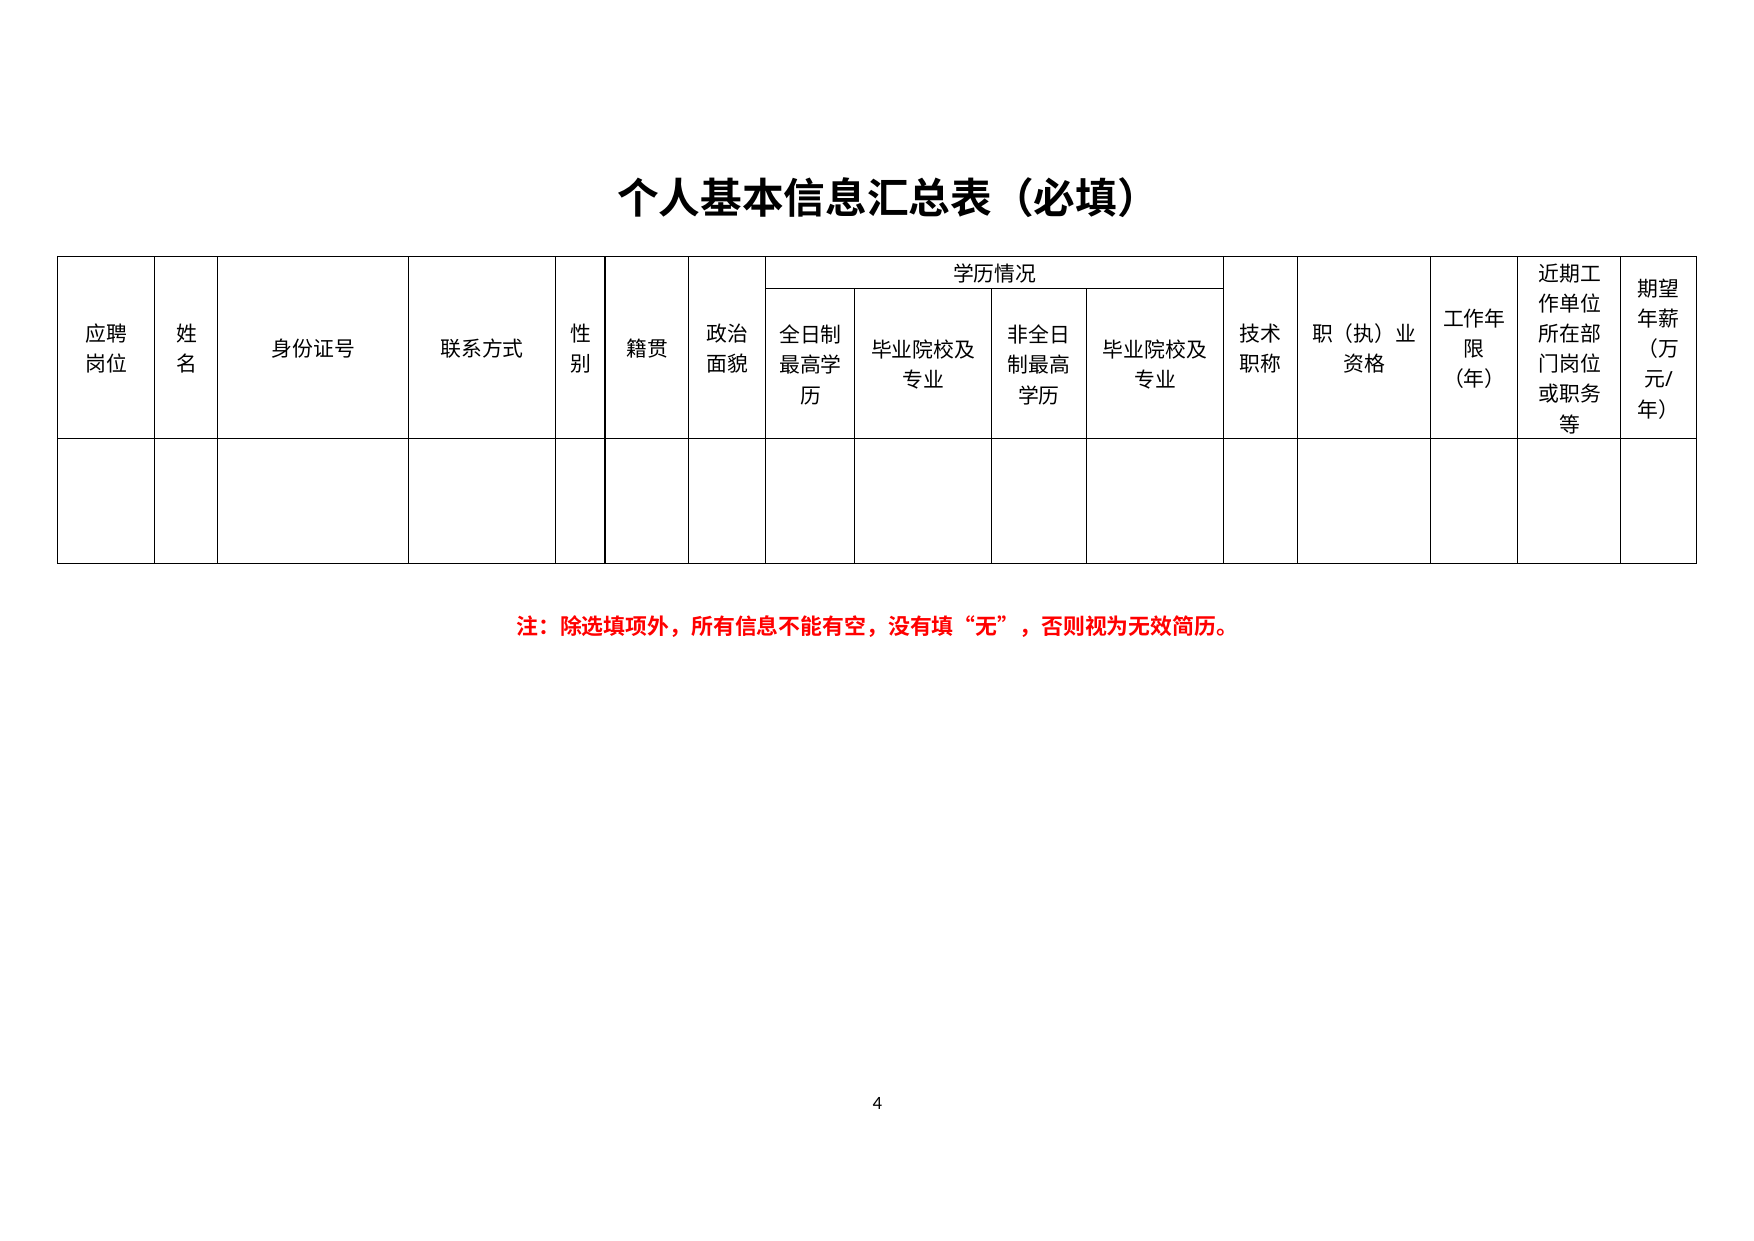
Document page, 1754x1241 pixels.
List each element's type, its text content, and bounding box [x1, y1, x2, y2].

table_cell [1621, 439, 1696, 563]
table_cell 毕业院校及专业 [1087, 289, 1223, 438]
table_header 性别 [556, 257, 604, 438]
table_cell [606, 439, 688, 563]
table_cell 非全日制最高学历 [992, 289, 1086, 438]
table_cell [556, 439, 604, 563]
table_cell [155, 439, 217, 563]
table_cell [1298, 439, 1430, 563]
table_header 职（执）业资格 [1298, 257, 1430, 438]
table_header 工作年限（年） [1431, 257, 1517, 438]
table_header 近期工作单位所在部门岗位或职务等 [1518, 257, 1620, 438]
table_cell [1518, 439, 1620, 563]
table_header 籍贯 [606, 257, 688, 438]
table_header 联系方式 [409, 257, 555, 438]
table_header 学历情况 [766, 257, 1223, 288]
text 个人基本信息汇总表（必填） [172, 165, 1604, 226]
table_header 技术职称 [1224, 257, 1297, 438]
text 注：除选填项外，所有信息不能有空，没有填“无”，否则视为无效简历。 [150, 609, 1604, 641]
table_header 政治面貌 [689, 257, 765, 438]
table_header 身份证号 [218, 257, 408, 438]
table_cell [855, 439, 991, 563]
table_cell [1224, 439, 1297, 563]
table_header 期望年薪（万元/年） [1621, 257, 1696, 438]
table_cell [766, 439, 854, 563]
table_cell [1431, 439, 1517, 563]
table_cell [218, 439, 408, 563]
table_header 姓名 [155, 257, 217, 438]
table_cell 毕业院校及专业 [855, 289, 991, 438]
table_cell [689, 439, 765, 563]
table_header 应聘 岗位 [58, 257, 154, 438]
table_cell 全日制 最高学历 [766, 289, 854, 438]
table_cell [1087, 439, 1223, 563]
table_cell [992, 439, 1086, 563]
table_cell [409, 439, 555, 563]
table_cell [58, 439, 154, 563]
